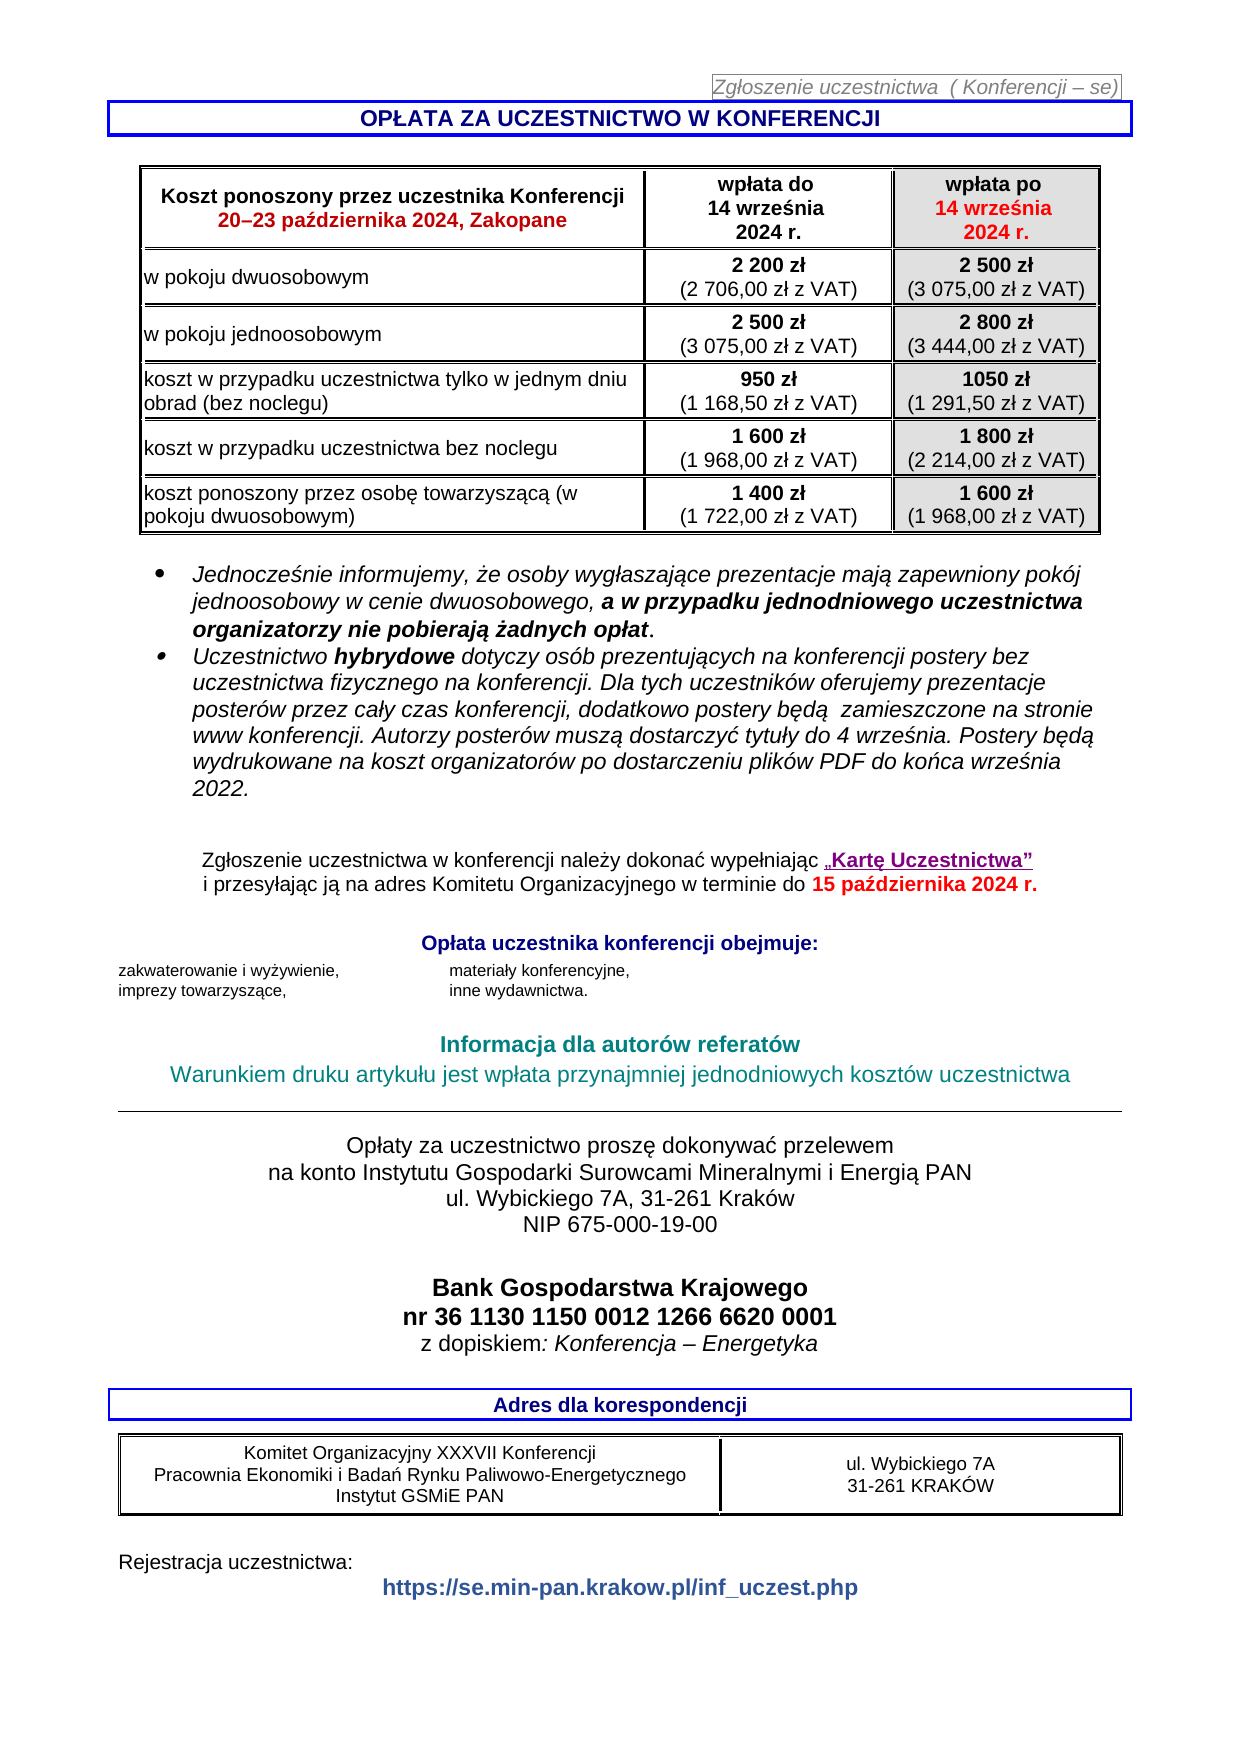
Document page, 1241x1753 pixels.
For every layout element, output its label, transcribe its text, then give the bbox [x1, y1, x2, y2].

table_cell koszt w przypadku uczestnictwa bez noclegu [142, 417, 643, 474]
list Uczestnictwo hybrydowe dotyczy osób prezentujących na konferencji postery bez uczestnictwa fizycznego na konferencji. Dla tych uczestników oferujemy prezentacje posterów przez cały czas konferencji, dodatkowo postery będą zamieszczone na stronie www konferencji. Autorzy posterów muszą dostarczyć tytuły do 4 września. Postery będą wydrukowane na koszt organizatorów po dostarczeniu plików PDF do końca września 2022. [155, 643, 1122, 801]
table_cell koszt ponoszony przez osobę towarzyszącą (w pokoju dwuosobowym) [142, 474, 644, 531]
table_cell 2 200 zł (2 706,00 zł z VAT) [646, 250, 891, 303]
text Zgłoszenie uczestnictwa w konferencji należy dokonać wypełniając „Kartę Uczestnictwa” i przesyłając ją na adres Komitetu Organizacyjnego w terminie do 15 października 2024 r. [118, 848, 1122, 896]
table_cell 950 zł (1 168,50 zł z VAT) [646, 364, 891, 417]
text Rejestracja uczestnictwa: [118, 1550, 1122, 1574]
table_cell 1 400 zł (1 722,00 zł z VAT) [644, 474, 893, 531]
table_cell 2 800 zł (3 444,00 zł z VAT) [895, 303, 1099, 360]
subtitle Adres dla korespondencji [110, 1390, 1130, 1418]
text Warunkiem druku artykułu jest wpłata przynajmniej jednodniowych kosztów uczestnictwa [118, 1064, 1122, 1087]
table_cell koszt w przypadku uczestnictwa tylko w jednym dniu obrad (bez noclegu) [142, 360, 643, 417]
table_header wpłata po 14 września 2024 r. [893, 169, 1098, 246]
list Jednocześnie informujemy, że osoby wygłaszające prezentacje mają zapewniony pokój jednoosobowy w cenie dwuosobowego, a w przypadku jednodniowego uczestnictwa organizatorzy nie pobierają żadnych opłat. [155, 561, 1122, 643]
table_cell 2 500 zł (3 075,00 zł z VAT) [895, 246, 1099, 303]
table_header Koszt ponoszony przez uczestnika Konferencji 20–23 października 2024, Zakopane [142, 169, 644, 246]
table_cell 1050 zł (1 291,50 zł z VAT) [895, 360, 1099, 417]
table_cell w pokoju jednoosobowym [142, 303, 643, 360]
table_cell w pokoju dwuosobowym [142, 246, 643, 303]
table_cell 1 600 zł (1 968,00 zł z VAT) [646, 421, 891, 474]
subtitle Informacja dla autorów referatów [118, 1031, 1122, 1057]
text https://se.min-pan.krakow.pl/inf_uczest.php [118, 1574, 1122, 1600]
text z dopiskiem: Konferencja – Energetyka [118, 1330, 1122, 1357]
table_header ul. Wybickiego 7A 31-261 KRAKÓW [720, 1437, 1119, 1513]
table_cell 1 800 zł (2 214,00 zł z VAT) [895, 417, 1099, 474]
text Bank Gospodarstwa Krajowego [118, 1273, 1122, 1301]
table_header Komitet Organizacyjny XXXVII Konferencji Pracownia Ekonomiki i Badań Rynku Paliwowo-Energetycznego Instytut GSMiE PAN [121, 1435, 720, 1513]
subtitle Opłata uczestnika konferencji obejmuje: [118, 931, 1122, 955]
text zakwaterowanie i wyżywienie, materiały konferencyjne, [118, 961, 1122, 980]
table_cell 2 500 zł (3 075,00 zł z VAT) [646, 307, 891, 360]
subtitle OPŁATA ZA UCZESTNICTWO W KONFERENCJI [110, 103, 1130, 133]
text Opłaty za uczestnictwo proszę dokonywać przelewem na konto Instytutu Gospodarki Surowcami Mineralnymi i Energią PAN ul. Wybickiego 7A, 31-261 Kraków NIP 675-000-19-00 [118, 1132, 1122, 1266]
text nr 36 1130 1150 0012 1266 6620 0001 [118, 1301, 1122, 1330]
text imprezy towarzyszące, inne wydawnictwa. [118, 980, 1122, 999]
table_cell 1 600 zł (1 968,00 zł z VAT) [893, 474, 1099, 531]
table_header wpłata do 14 września 2024 r. [644, 167, 893, 246]
